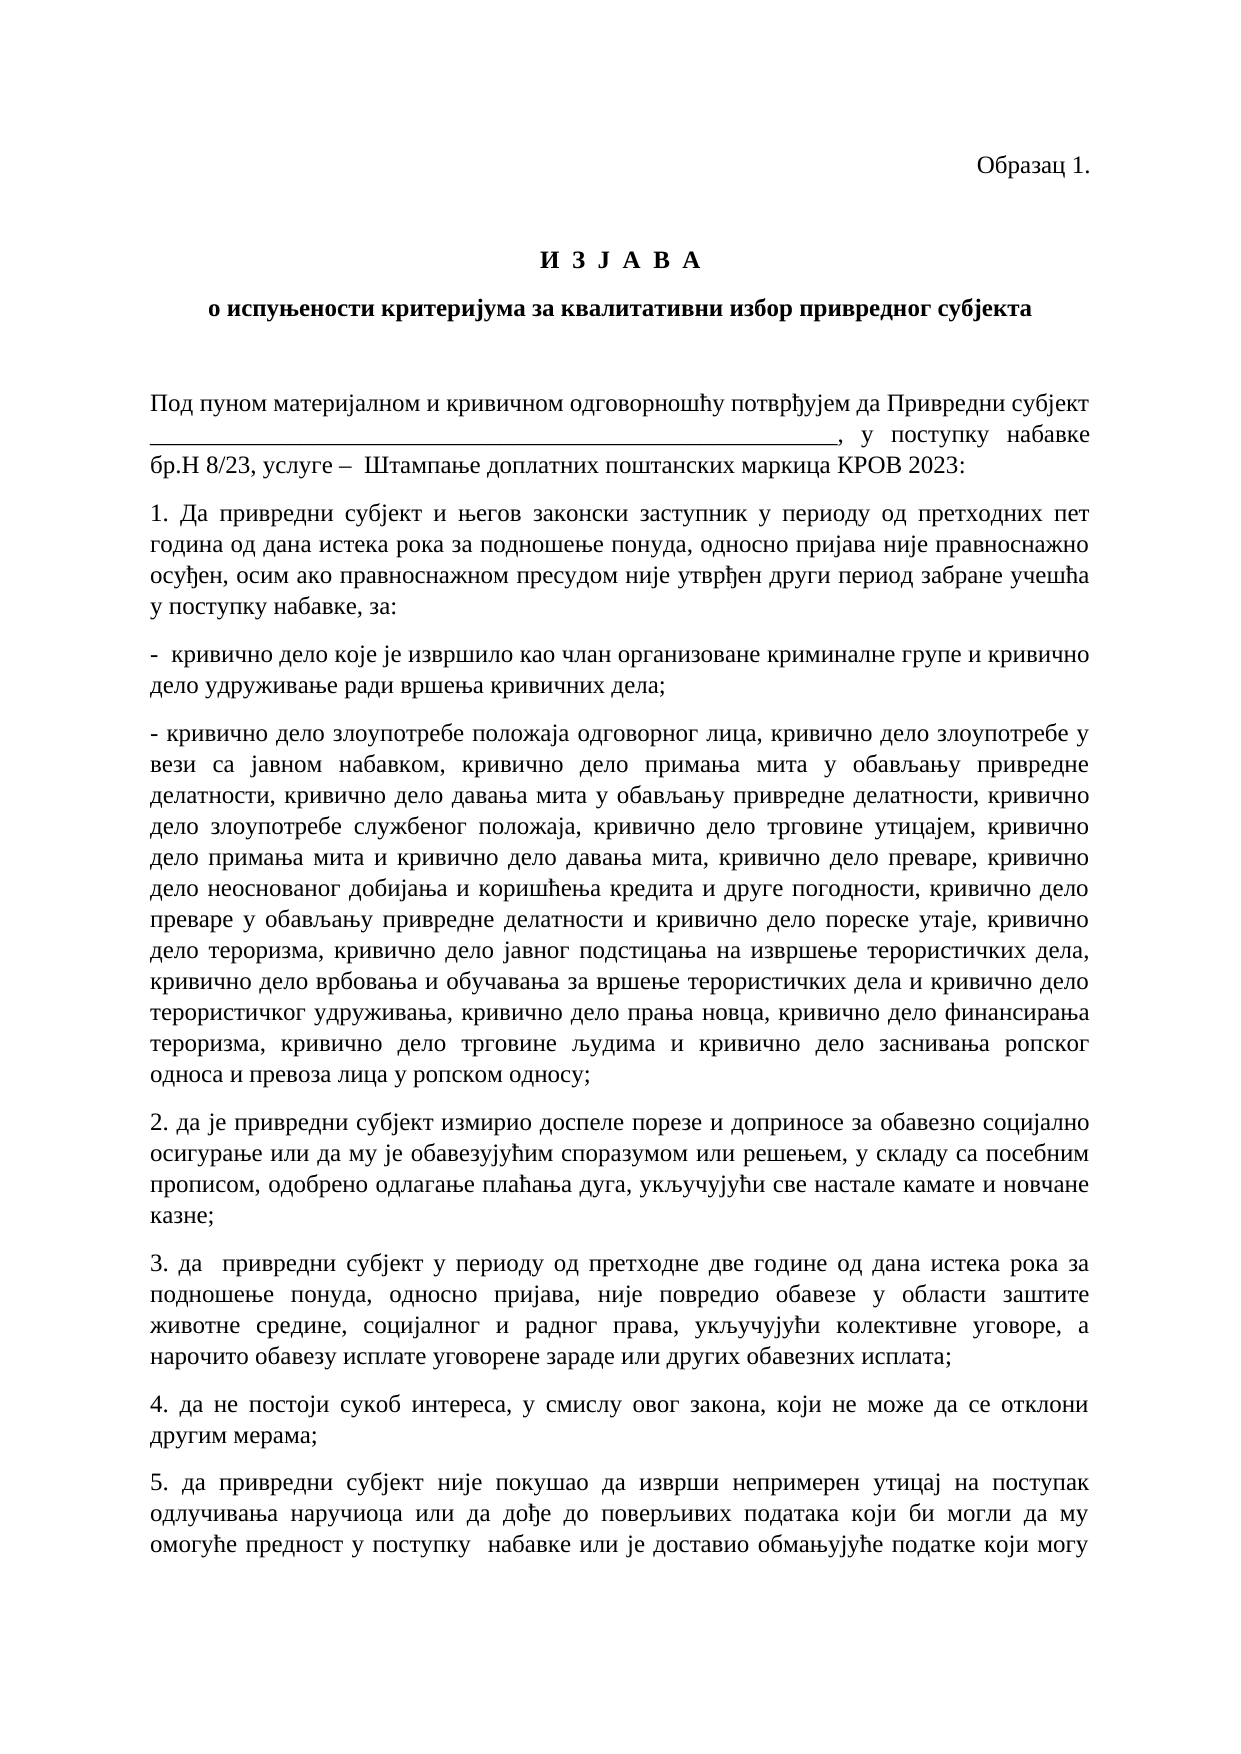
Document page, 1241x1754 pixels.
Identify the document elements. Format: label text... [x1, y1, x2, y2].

text Под пуном материјалном и кривичном одговорношћу потврђујем да Привредни субјект _______________________________________________________, у поступку набавке бр.Н 8/23, услуге – Штампање доплатних поштанских маркица КРОВ 2023: [150, 388, 1090, 479]
text - кривично дело које је извршило као члан организоване криминалне групе и кривично дело удруживање ради вршења кривичних дела; [150, 639, 1090, 699]
text - кривично дело злоупотребе положаја одговорног лица, кривично дело злоупотребе у вези са јавном набавком, кривично дело примања мита у обављању привредне делатности, кривично дело давања мита у обављању привредне делатности, кривично дело злоупотребе службеног положаја, кривично дело трговине утицајем, кривично дело примања мита и кривично дело давања мита, кривично дело преваре, кривично дело неоснованог добијања и коришћења кредита и друге погодности, кривично дело преваре у обављању привредне делатности и кривично дело пореске утаје, кривично дело тероризма, кривично дело јавног подстицања на извршење терористичких дела, кривично дело врбовања и обучавања за вршење терористичких дела и кривично дело терористичког удруживања, кривично дело прања новца, кривично дело финансирања тероризма, кривично дело трговине људима и кривично дело заснивања ропског односа и превоза лица у ропском односу; [150, 718, 1090, 1088]
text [150, 1467, 1090, 1558]
text Образац 1. [150, 150, 1090, 179]
text 3. да привредни субјект у периоду од претходне две године од дана истека рока за подношење понуда, односно пријава, није повредио обавезе у области заштите животне средине, социјалног и радног права, укључујући колективне уговоре, а нарочито обавезу исплате уговорене зараде или других обавезних исплата; [150, 1248, 1090, 1370]
text И З Ј А В А [150, 245, 1090, 274]
text 2. да је привредни субјект измирио доспеле порезе и доприносе за обавезно социјално осигурање или да му је обавезујућим споразумом или решењем, у складу са посебним прописом, одобрено одлагање плаћања дуга, укључујући све настале камате и новчане казне; [150, 1107, 1090, 1229]
text 4. да не постоји сукоб интереса, у смислу овог закона, који не може да се отклони другим мерама; [150, 1389, 1090, 1448]
text о испуњености критеријума за квалитативни избор привредног субјекта [150, 293, 1090, 322]
text 1. Да привредни субјект и његов законски заступник у периоду од претходних пет година од дана истека рока за подношење понуда, односно пријава није правноснажно осуђен, осим ако правноснажном пресудом није утврђен други период забране учешћа у поступку набавке, за: [150, 498, 1090, 620]
